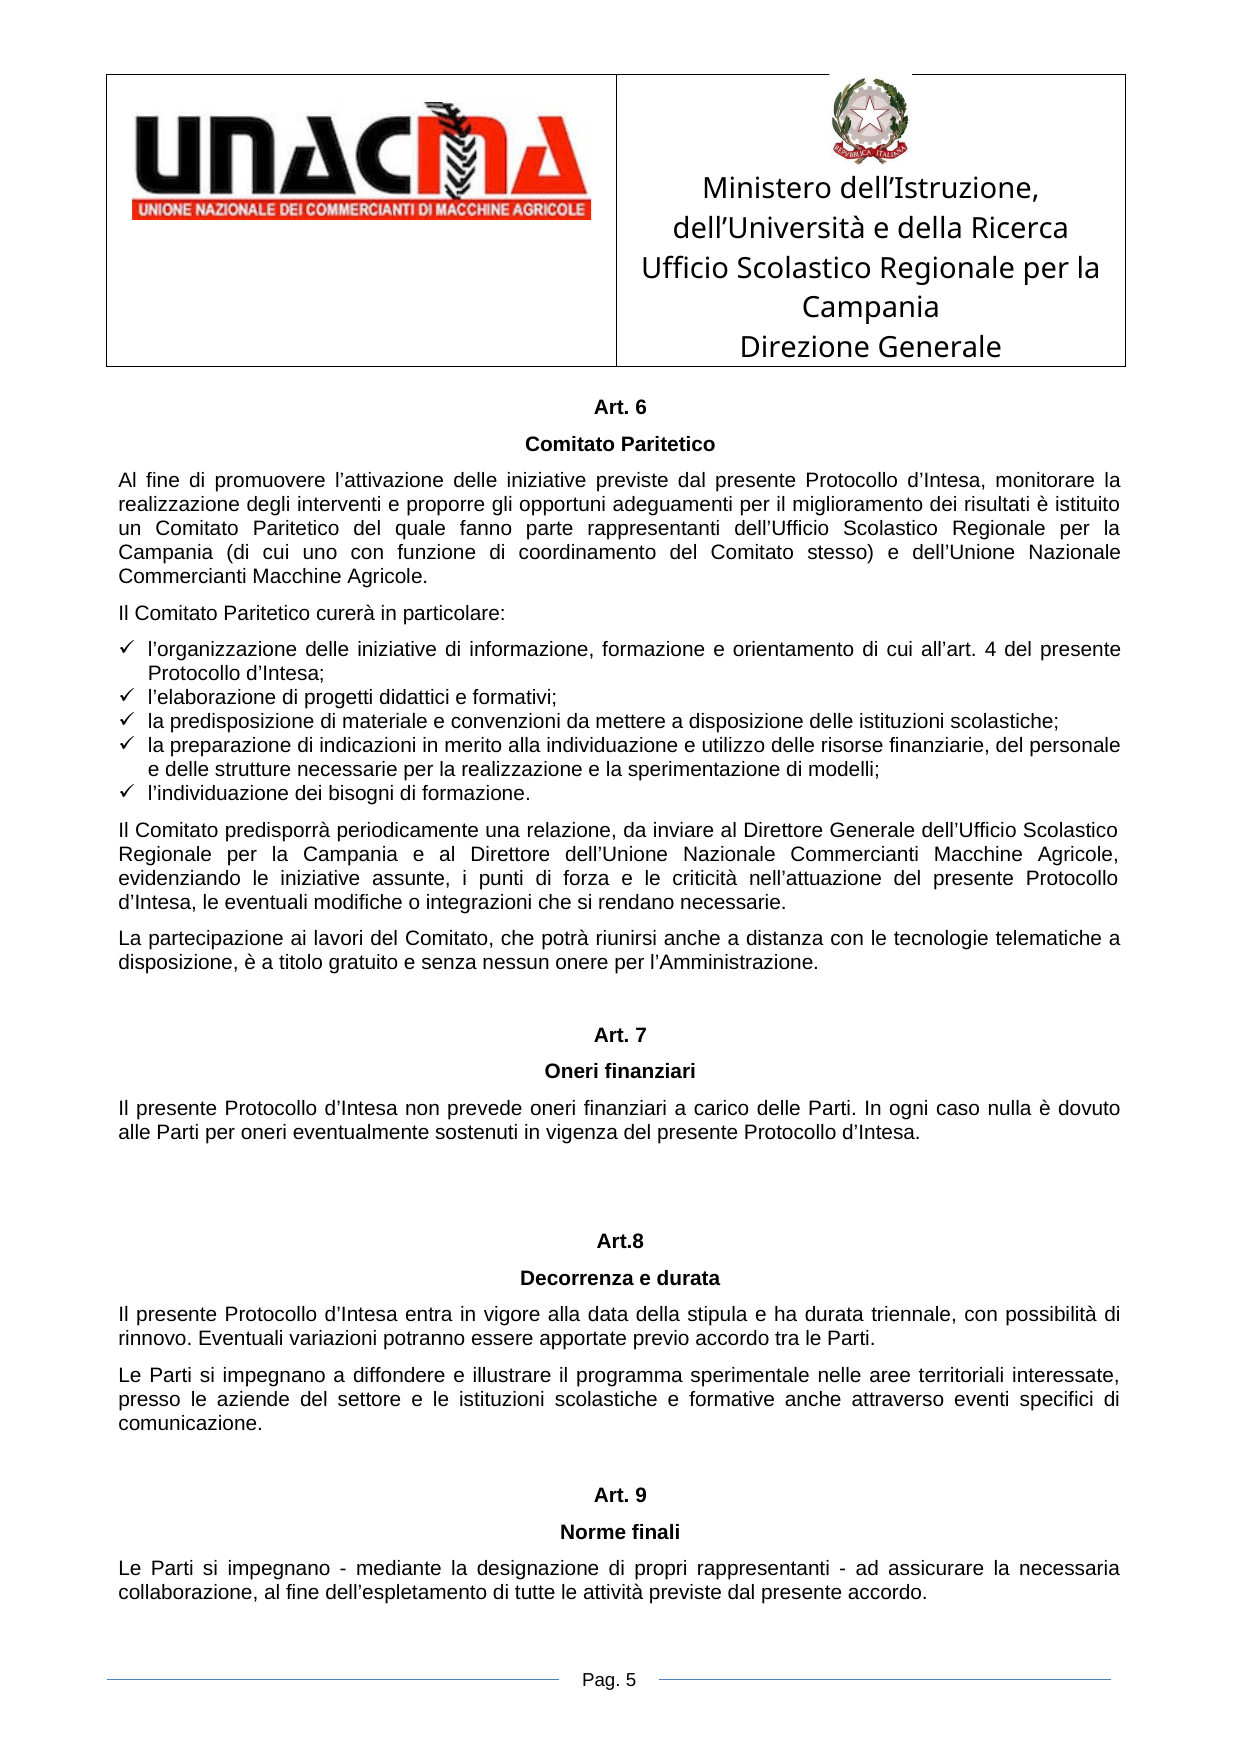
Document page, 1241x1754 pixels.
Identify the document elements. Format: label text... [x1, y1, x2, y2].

list Decorrenza e durata [118, 1266, 1122, 1289]
text Art. 7 [118, 1023, 1122, 1047]
text Il presente Protocollo d’Intesa entra in vigore alla data della stipula e ha durata triennale, con possibilità di rinnovo. Eventuali variazioni potranno essere apportate previo accordo tra le Parti. [118, 1302, 1122, 1350]
list la preparazione di indicazioni in merito alla individuazione e utilizzo delle risorse finanziarie, del personale e delle strutture necessarie per la realizzazione e la sperimentazione di modelli; [118, 733, 1122, 781]
text Le Parti si impegnano a diffondere e illustrare il programma sperimentale nelle aree territoriali interessate, presso le aziende del settore e le istituzioni scolastiche e formative anche attraverso eventi specifici di comunicazione. [118, 1362, 1122, 1434]
text Art.8 [118, 1229, 1122, 1253]
text Il presente Protocollo d’Intesa non prevede oneri finanziari a carico delle Parti. In ogni caso nulla è dovuto alle Parti per oneri eventualmente sostenuti in vigenza del presente Protocollo d’Intesa. [118, 1096, 1122, 1144]
text La partecipazione ai lavori del Comitato, che potrà riunirsi anche a distanza con le tecnologie telematiche a disposizione, è a titolo gratuito e senza nessun onere per l’Amministrazione. [118, 926, 1122, 974]
text Le Parti si impegnano - mediante la designazione di propri rappresentanti - ad assicurare la necessaria collaborazione, al fine dell’espletamento di tutte le attività previste dal presente accordo. [118, 1556, 1122, 1604]
list l’organizzazione delle iniziative di informazione, formazione e orientamento di cui all’art. 4 del presente Protocollo d’Intesa; [118, 637, 1122, 685]
text Art. 6 [118, 395, 1122, 419]
list l’individuazione dei bisogni di formazione. [118, 781, 1122, 805]
text Oneri finanziari [118, 1059, 1122, 1083]
picture [829, 74, 913, 168]
text Norme finali [118, 1520, 1122, 1544]
text Art. 9 [118, 1483, 1122, 1507]
list l’elaborazione di progetti didattici e formativi; [118, 685, 1122, 709]
text Il Comitato predisporrà periodicamente una relazione, da inviare al Direttore Generale dell’Ufficio Scolastico Regionale per la Campania e al Direttore dell’Unione Nazionale Commercianti Macchine Agricole, evidenziando le iniziative assunte, i punti di forza e le criticità nell’attuazione del presente Protocollo d’Intesa, le eventuali modifiche o integrazioni che si rendano necessarie. [118, 818, 1120, 913]
list la predisposizione di materiale e convenzioni da mettere a disposizione delle istituzioni scolastiche; [118, 709, 1122, 733]
picture [131, 102, 592, 220]
text Comitato Paritetico [118, 432, 1122, 456]
text Il Comitato Paritetico curerà in particolare: [118, 600, 1122, 624]
text Al fine di promuovere l’attivazione delle iniziative previste dal presente Protocollo d’Intesa, monitorare la realizzazione degli interventi e proporre gli opportuni adeguamenti per il miglioramento dei risultati è istituito un Comitato Paritetico del quale fanno parte rappresentanti dell’Ufficio Scolastico Regionale per la Campania (di cui uno con funzione di coordinamento del Comitato stesso) e dell’Unione Nazionale Commercianti Macchine Agricole. [118, 468, 1122, 588]
